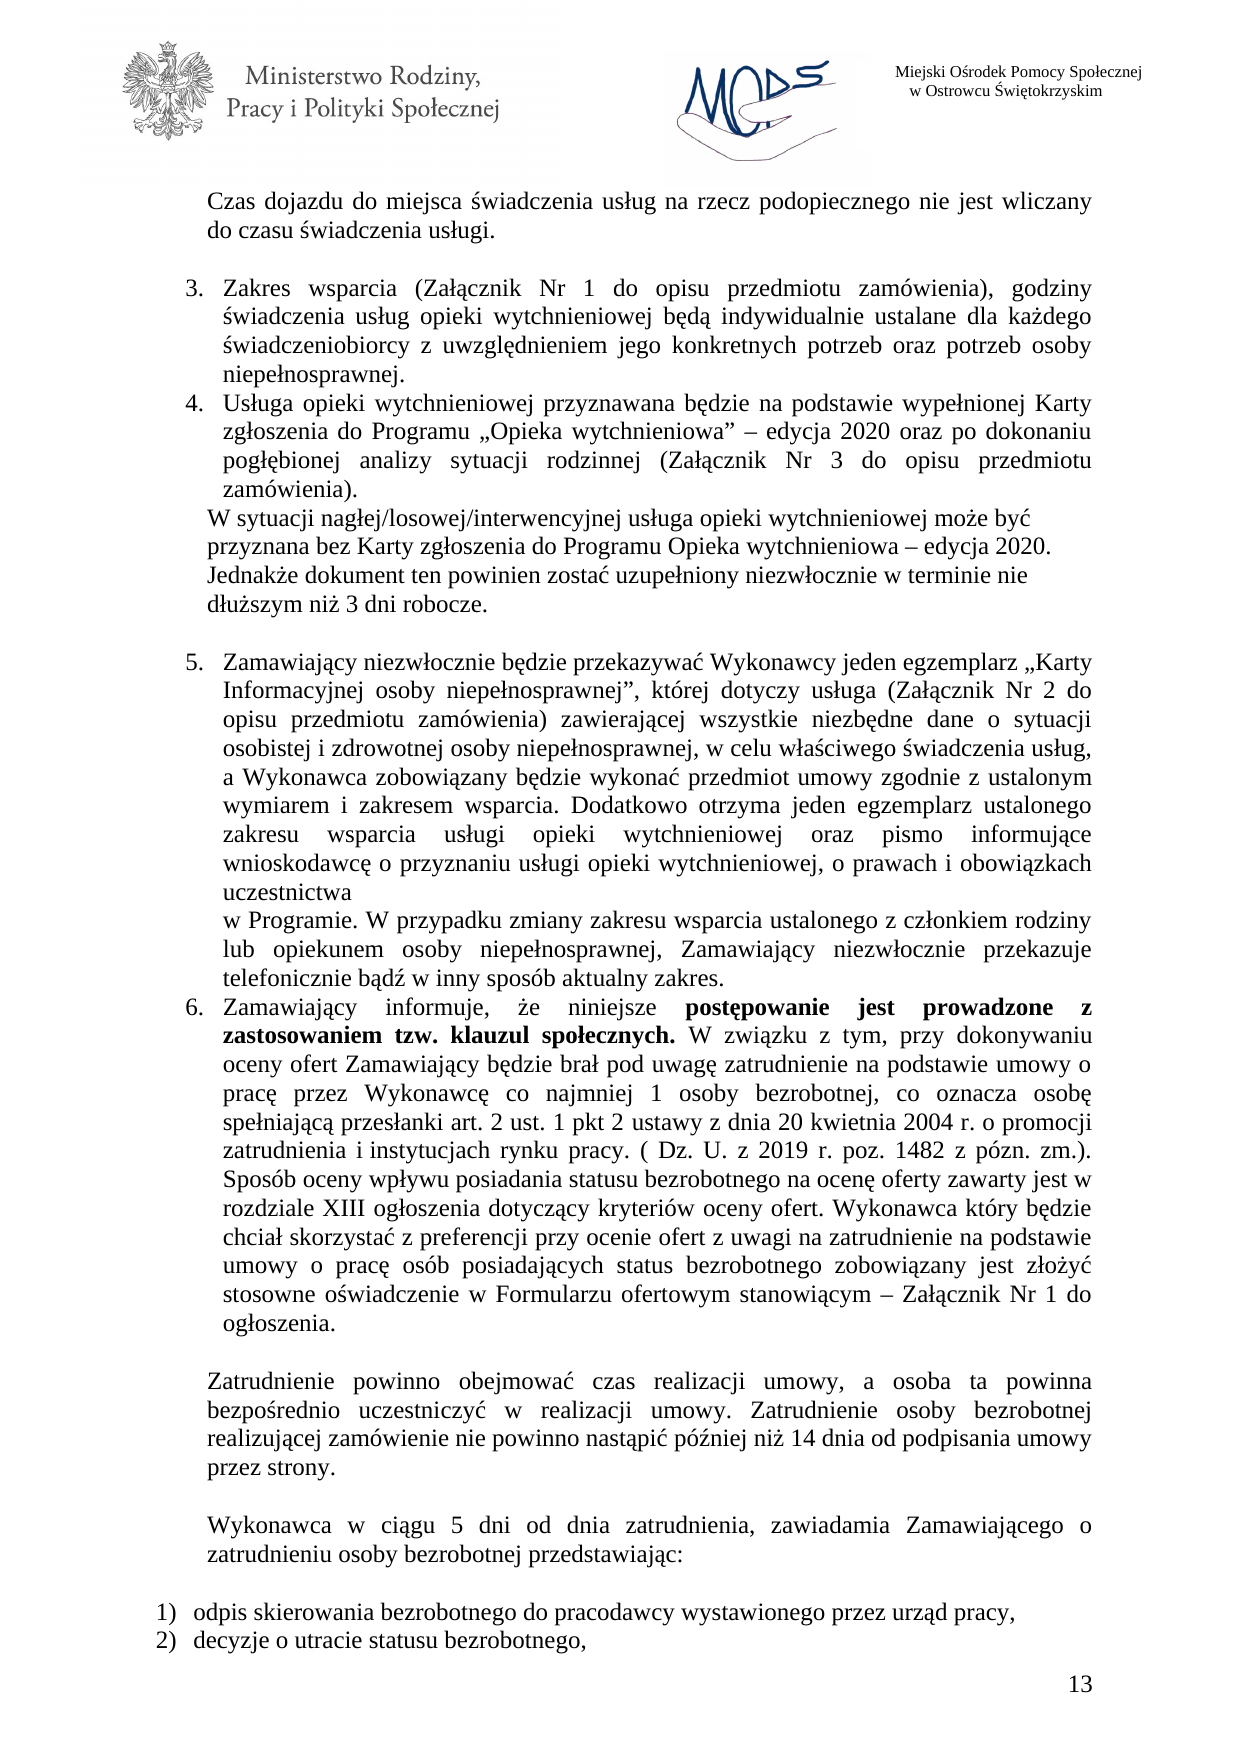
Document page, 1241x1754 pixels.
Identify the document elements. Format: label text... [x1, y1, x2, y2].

list Usługa opieki wytchnieniowej przyznawana będzie na podstawie wypełnionej Karty zgłoszenia do Programu „Opieka wytchnieniowa” – edycja 2020 oraz po dokonaniu pogłębionej analizy sytuacji rodzinnej (Załącznik Nr 3 do opisu przedmiotu zamówienia). [185, 388, 1093, 503]
text Zatrudnienie powinno obejmować czas realizacji umowy, a osoba ta powinna bezpośrednio uczestniczyć w realizacji umowy. Zatrudnienie osoby bezrobotnej realizującej zamówienie nie powinno nastąpić później niż 14 dnia od podpisania umowy przez strony. [207, 1366, 1093, 1481]
list Zamawiający informuje, że niniejsze postępowanie jest prowadzone z zastosowaniem tzw. klauzul społecznych. W związku z tym, przy dokonywaniu oceny ofert Zamawiający będzie brał pod uwagę zatrudnienie na podstawie umowy o pracę przez Wykonawcę co najmniej 1 osoby bezrobotnej, co oznacza osobę spełniającą przesłanki art. 2 ust. 1 pkt 2 ustawy z dnia 20 kwietnia 2004 r. o promocji zatrudnienia i instytucjach rynku pracy. ( Dz. U. z 2019 r. poz. 1482 z pózn. zm.). Sposób oceny wpływu posiadania statusu bezrobotnego na ocenę oferty zawarty jest w rozdziale XIII ogłoszenia dotyczący kryteriów oceny ofert. Wykonawca który będzie chciał skorzystać z preferencji przy ocenie ofert z uwagi na zatrudnienie na podstawie umowy o pracę osób posiadających status bezrobotnego zobowiązany jest złożyć stosowne oświadczenie w Formularzu ofertowym stanowiącym – Załącznik Nr 1 do ogłoszenia. [185, 992, 1093, 1337]
list decyzje o utracie statusu bezrobotnego, [156, 1626, 1093, 1654]
picture [73, 0, 567, 186]
list Zakres wsparcia (Załącznik Nr 1 do opisu przedmiotu zamówienia), godziny świadczenia usług opieki wytchnieniowej będą indywidualnie ustalane dla każdego świadczeniobiorcy z uwzględnieniem jego konkretnych potrzeb oraz potrzeb osoby niepełnosprawnej. [185, 273, 1093, 388]
list Zamawiający niezwłocznie będzie przekazywać Wykonawcy jeden egzemplarz „Karty Informacyjnej osoby niepełnosprawnej”, której dotyczy usługa (Załącznik Nr 2 do opisu przedmiotu zamówienia) zawierającej wszystkie niezbędne dane o sytuacji osobistej i zdrowotnej osoby niepełnosprawnej, w celu właściwego świadczenia usług, a Wykonawca zobowiązany będzie wykonać przedmiot umowy zgodnie z ustalonym wymiarem i zakresem wsparcia. Dodatkowo otrzyma jeden egzemplarz ustalonego zakresu wsparcia usługi opieki wytchnieniowej oraz pismo informujące wnioskodawcę o przyznaniu usługi opieki wytchnieniowej, o prawach i obowiązkach uczestnictwa w Programie. W przypadku zmiany zakresu wsparcia ustalonego z członkiem rodziny lub opiekunem osoby niepełnosprawnej, Zamawiający niezwłocznie przekazuje telefonicznie bądź w inny sposób aktualny zakres. [185, 647, 1093, 992]
text W sytuacji nagłej/losowej/interwencyjnej usługa opieki wytchnieniowej może być przyznana bez Karty zgłoszenia do Programu Opieka wytchnieniowa – edycja 2020. Jednakże dokument ten powinien zostać uzupełniony niezwłocznie w terminie nie dłuższym niż 3 dni robocze. [207, 503, 1093, 618]
list odpis skierowania bezrobotnego do pracodawcy wystawionego przez urząd pracy, [156, 1597, 1093, 1626]
text Wykonawca w ciągu 5 dni od dnia zatrudnienia, zawiadamia Zamawiającego o zatrudnieniu osoby bezrobotnej przedstawiając: [207, 1510, 1093, 1568]
picture [663, 51, 871, 186]
